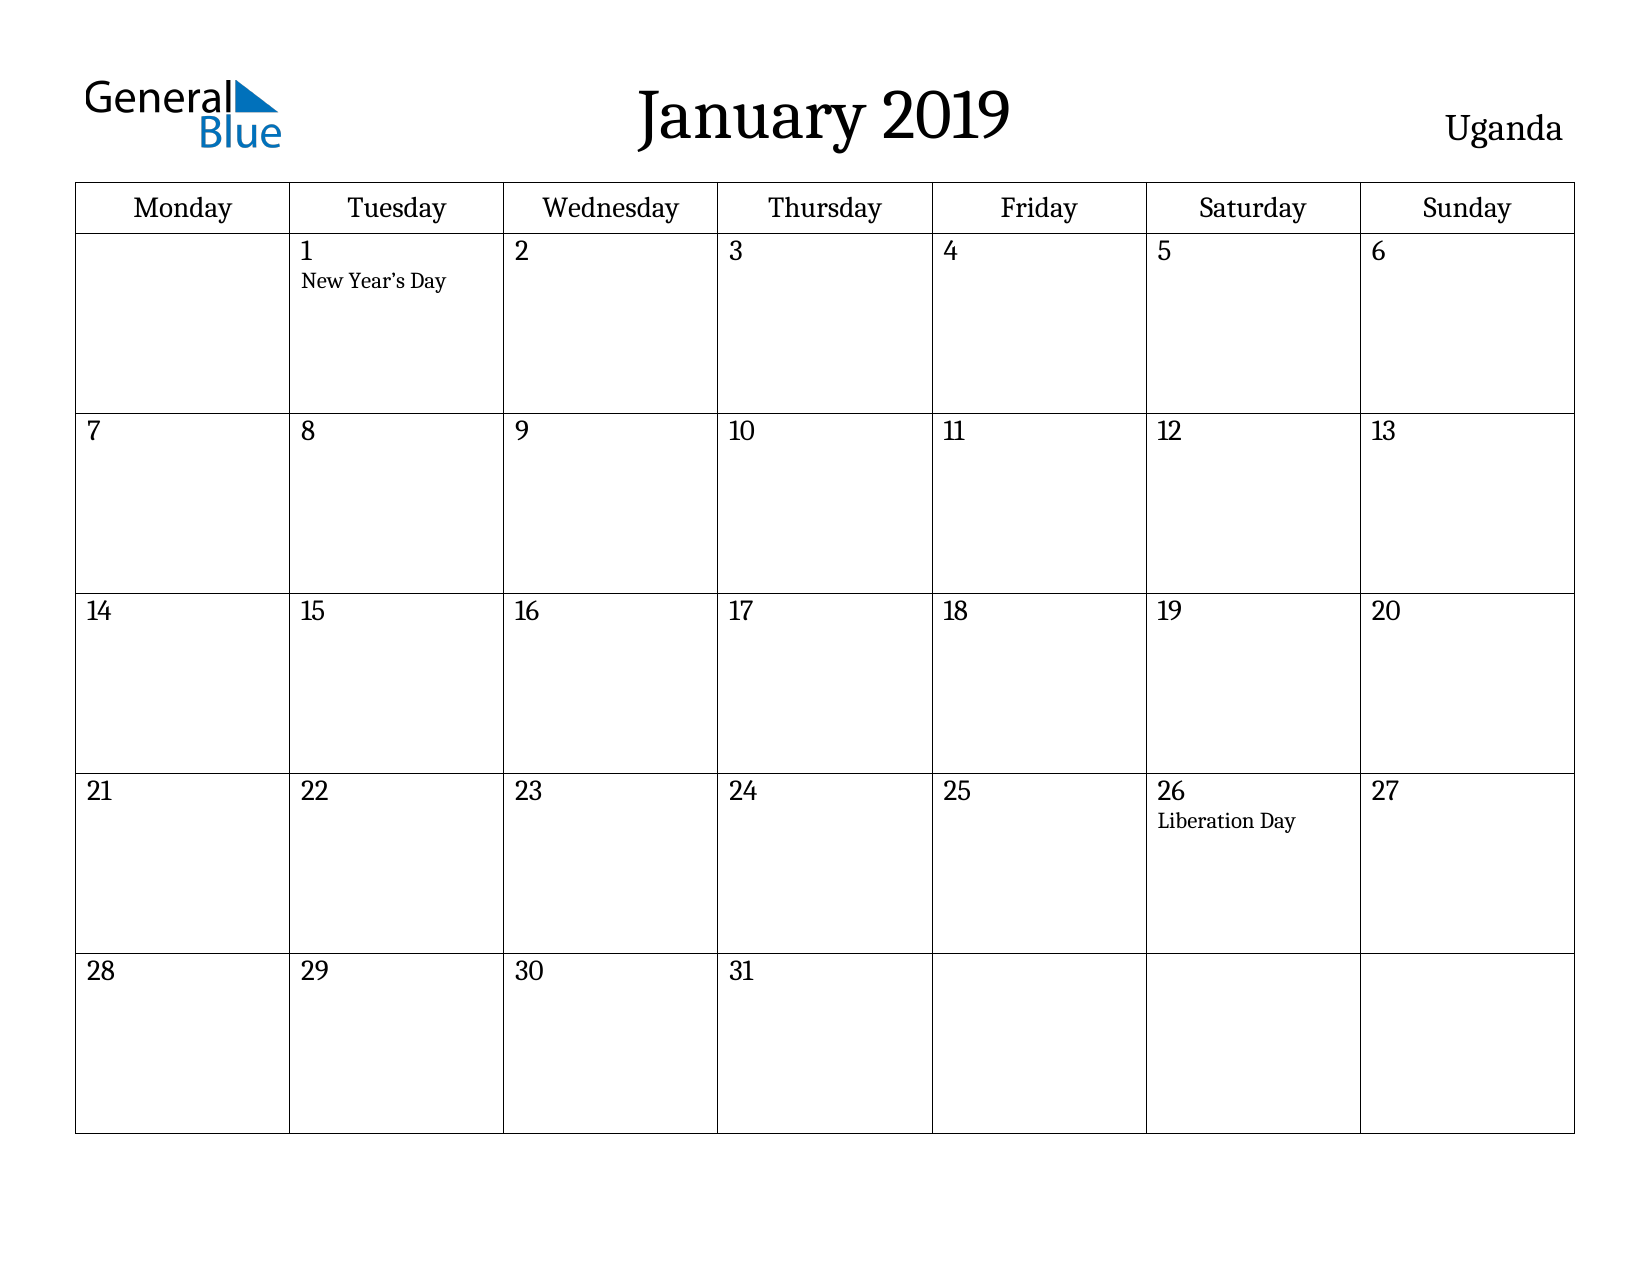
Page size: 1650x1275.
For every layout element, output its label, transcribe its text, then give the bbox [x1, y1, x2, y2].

table_cell [718, 627, 932, 773]
table_cell 10 [718, 414, 932, 447]
table_cell 14 [76, 594, 289, 627]
table_cell 27 [1361, 774, 1574, 807]
table_cell 24 [718, 774, 932, 807]
table_cell 23 [504, 774, 717, 807]
table_cell [933, 988, 1146, 1133]
table_cell [76, 627, 289, 773]
table_cell [76, 234, 289, 267]
table_cell 2 [504, 234, 717, 267]
table_cell 22 [290, 774, 503, 807]
table_cell [718, 267, 932, 413]
table_cell 6 [1361, 234, 1574, 267]
table_cell [1147, 448, 1360, 593]
table_cell [76, 988, 289, 1133]
table_cell 13 [1361, 414, 1574, 447]
table_cell [290, 627, 503, 773]
table_cell [718, 448, 932, 593]
table_cell 17 [718, 594, 932, 627]
table_cell [1361, 808, 1574, 953]
table_cell [290, 448, 503, 593]
table_cell 12 [1147, 414, 1360, 447]
table_cell [1361, 267, 1574, 413]
table_cell 20 [1361, 594, 1574, 627]
table_cell [933, 448, 1146, 593]
table_cell 19 [1147, 594, 1360, 627]
table_cell [504, 627, 717, 773]
table_cell [76, 808, 289, 953]
table_cell 21 [76, 774, 289, 807]
table_cell Liberation Day [1147, 808, 1360, 953]
table_cell [504, 808, 717, 953]
table_cell 9 [504, 414, 717, 447]
table_cell 30 [504, 954, 717, 987]
table_cell [1147, 988, 1360, 1133]
table_cell 5 [1147, 234, 1360, 267]
table_cell Monday [76, 183, 289, 233]
table_cell [933, 267, 1146, 413]
table_cell Tuesday [290, 183, 503, 233]
table_cell Friday [933, 183, 1146, 233]
table_cell 26 [1147, 774, 1360, 807]
table_cell [718, 808, 932, 953]
table_cell [1147, 627, 1360, 773]
table_cell 1 [290, 234, 503, 267]
table_cell [504, 267, 717, 413]
table_cell 29 [290, 954, 503, 987]
table_cell 31 [718, 954, 932, 987]
table_cell 3 [718, 234, 932, 267]
table_cell [1147, 267, 1360, 413]
table_header January 2019 [504, 75, 1146, 182]
table_cell [718, 988, 932, 1133]
table_cell [290, 988, 503, 1133]
table_cell 7 [76, 414, 289, 447]
table_cell [1361, 954, 1574, 987]
table_cell Sunday [1361, 183, 1574, 233]
table_cell 15 [290, 594, 503, 627]
table_cell [76, 448, 289, 593]
table_cell [1361, 627, 1574, 773]
table_cell 8 [290, 414, 503, 447]
table_cell 4 [933, 234, 1146, 267]
table_cell [1361, 448, 1574, 593]
table_cell 11 [933, 414, 1146, 447]
table_cell [933, 808, 1146, 953]
table_cell [504, 448, 717, 593]
table_cell Saturday [1147, 183, 1360, 233]
table_cell [290, 808, 503, 953]
table_cell 28 [76, 954, 289, 987]
table_cell Wednesday [504, 183, 717, 233]
table_cell 16 [504, 594, 717, 627]
table_cell [76, 267, 289, 413]
table_cell 18 [933, 594, 1146, 627]
table_cell [1361, 988, 1574, 1133]
table_cell [933, 627, 1146, 773]
table_cell 25 [933, 774, 1146, 807]
table_cell [1147, 954, 1360, 987]
table_cell [504, 988, 717, 1133]
table_header [76, 75, 503, 182]
table_cell [933, 954, 1146, 987]
table_cell New Year’s Day [290, 267, 503, 413]
table_cell Thursday [718, 183, 932, 233]
table_header Uganda [1146, 75, 1574, 182]
picture [86, 80, 281, 148]
